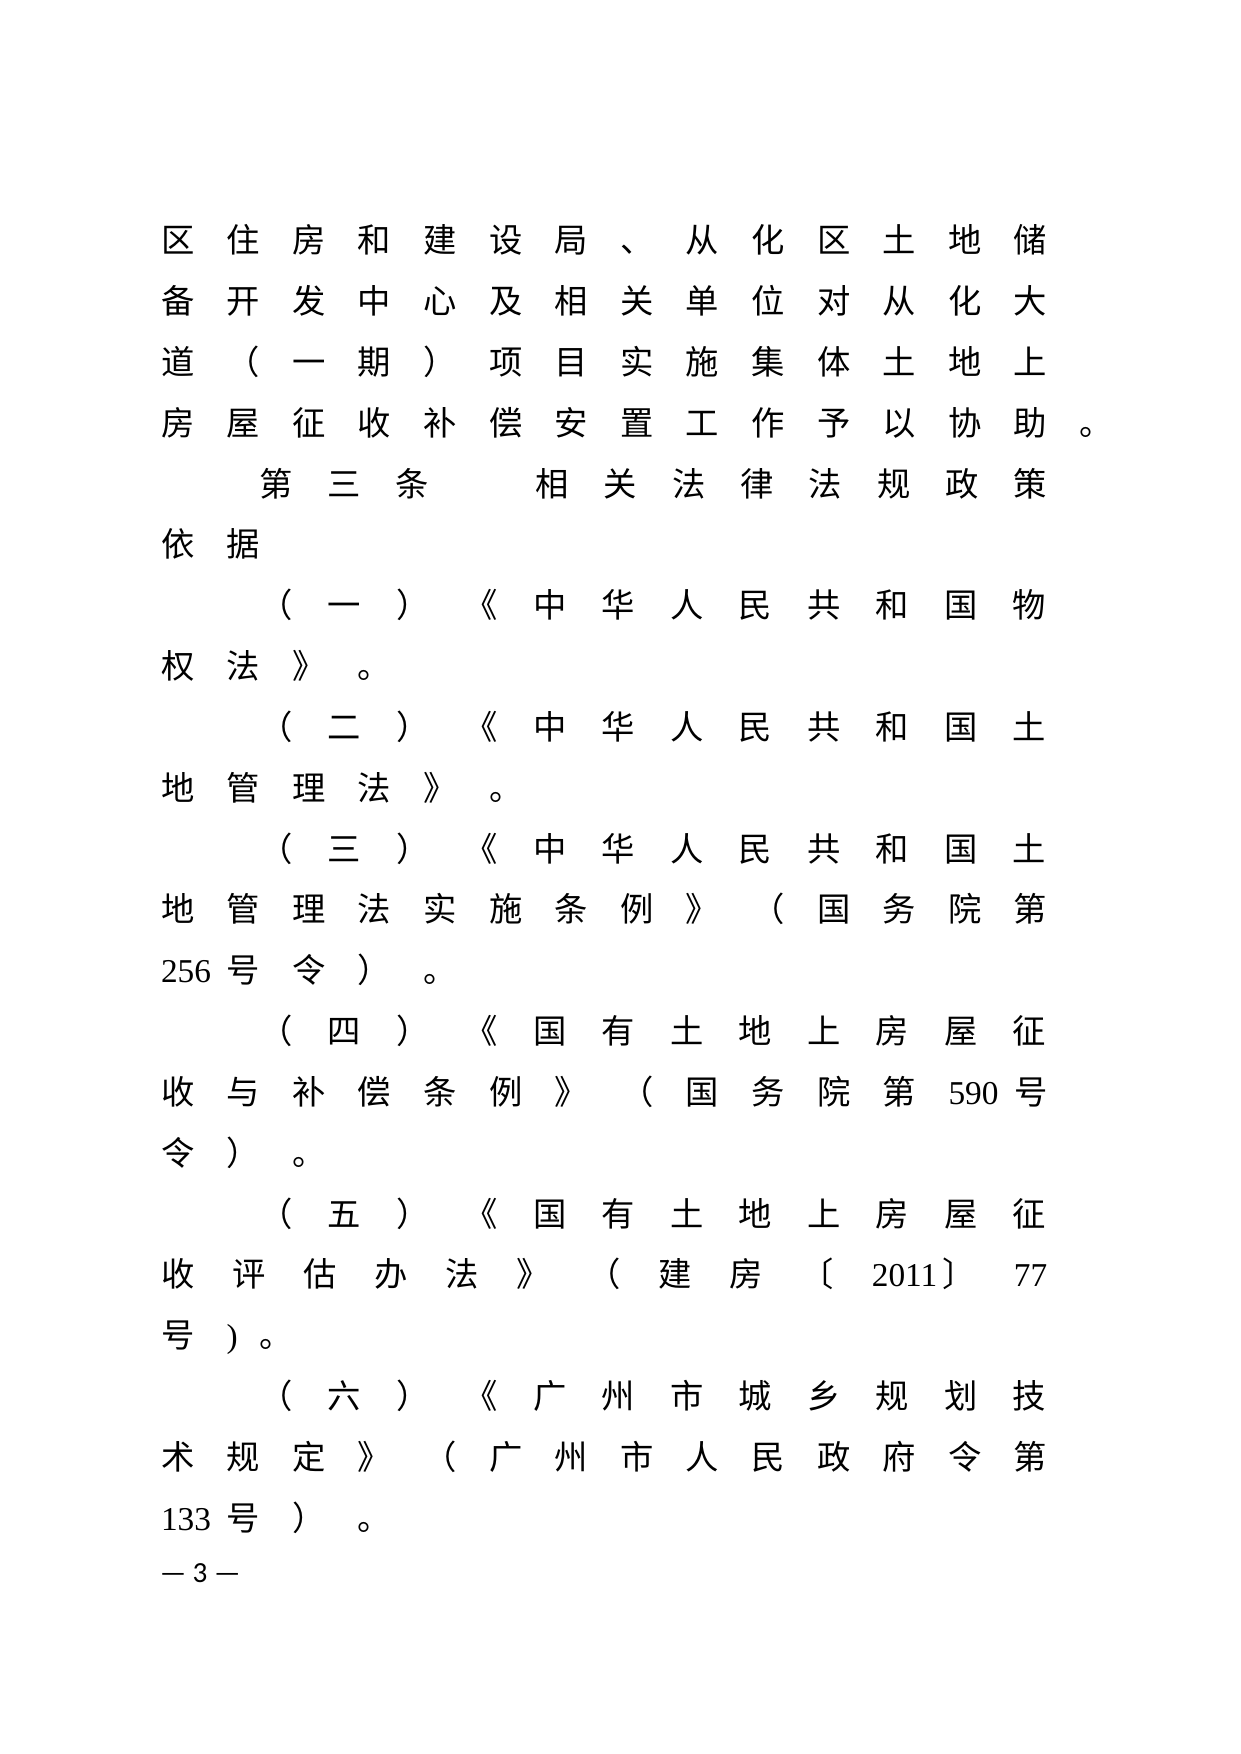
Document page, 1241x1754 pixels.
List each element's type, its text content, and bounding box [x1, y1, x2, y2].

text 第三条 相关法律法规政策依据 [161, 451, 1079, 573]
text （一）《中华人民共和国物权法》。 [161, 573, 1079, 694]
text （五）《国有土地上房屋征收评估办法》（建房〔2011〕77号)。 [161, 1181, 1079, 1364]
text （三）《中华人民共和国土地管理法实施条例》（国务院第256号令）。 [161, 816, 1079, 999]
text （二）《中华人民共和国土地管理法》。 [161, 694, 1079, 816]
text （六）《广州市城乡规划技术规定》（广州市人民政府令第133号）。 [161, 1364, 1079, 1546]
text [161, 208, 1079, 451]
text （四）《国有土地上房屋征收与补偿条例》（国务院第590号令）。 [161, 999, 1079, 1181]
